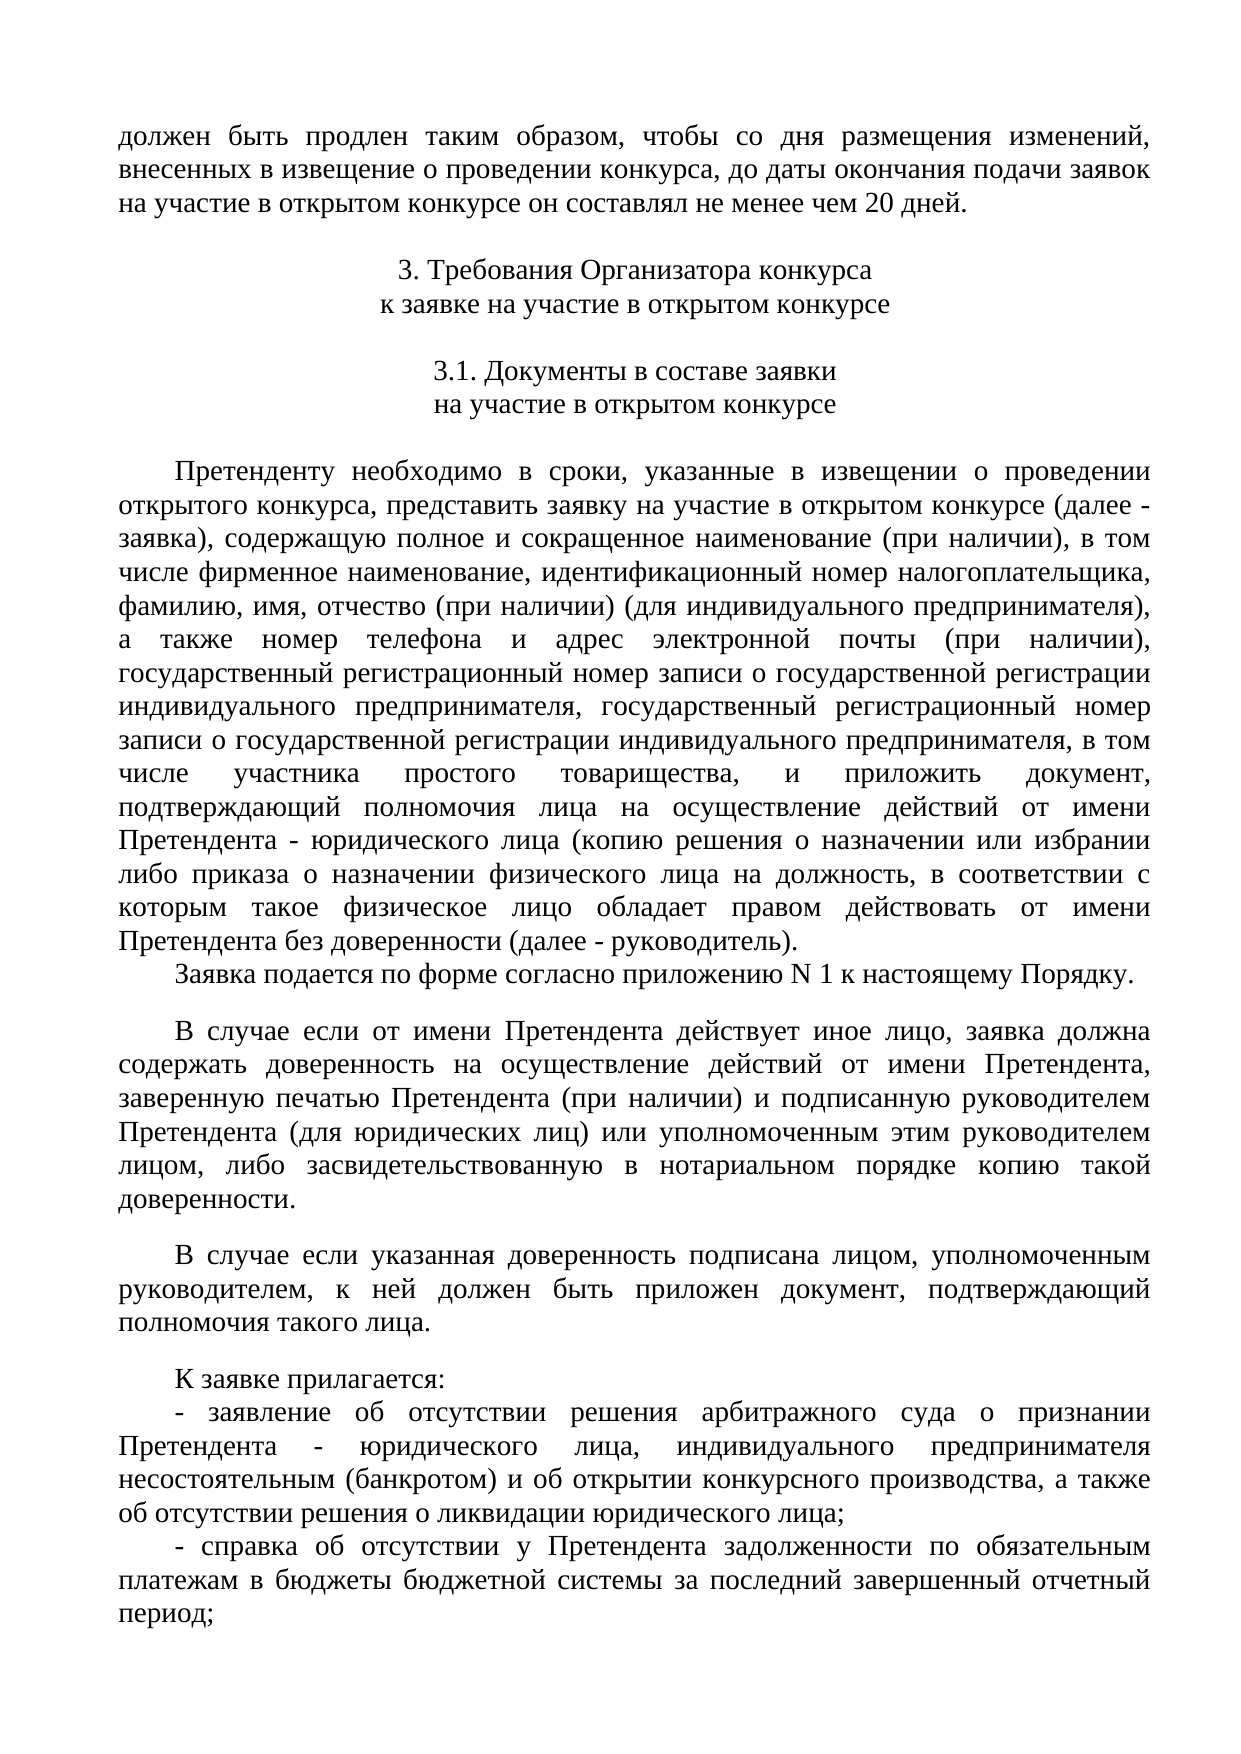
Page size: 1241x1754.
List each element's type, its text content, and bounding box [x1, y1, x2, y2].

text 3. Требования Организатора конкурса [118, 252, 1152, 286]
text Заявка подается по форме согласно приложению N 1 к настоящему Порядку. [118, 957, 1152, 990]
text Претенденту необходимо в сроки, указанные в извещении о проведении открытого конкурса, представить заявку на участие в открытом конкурсе (далее - заявка), содержащую полное и сокращенное наименование (при наличии), в том числе фирменное наименование, идентификационный номер налогоплательщика, фамилию, имя, отчество (при наличии) (для индивидуального предпринимателя), а также номер телефона и адрес электронной почты (при наличии), государственный регистрационный номер записи о государственной регистрации индивидуального предпринимателя, государственный регистрационный номер записи о государственной регистрации индивидуального предпринимателя, в том числе участника простого товарищества, и приложить документ, подтверждающий полномочия лица на осуществление действий от имени Претендента - юридического лица (копию решения о назначении или избрании либо приказа о назначении физического лица на должность, в соответствии с которым такое физическое лицо обладает правом действовать от имени Претендента без доверенности (далее - руководитель). [118, 453, 1152, 957]
text - справка об отсутствии у Претендента задолженности по обязательным платежам в бюджеты бюджетной системы за последний завершенный отчетный период; [118, 1528, 1152, 1629]
text на участие в открытом конкурсе [118, 386, 1152, 420]
text К заявке прилагается: [118, 1361, 1152, 1394]
text В случае если указанная доверенность подписана лицом, уполномоченным руководителем, к ней должен быть приложен документ, подтверждающий полномочия такого лица. [118, 1237, 1152, 1338]
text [118, 118, 1152, 219]
text к заявке на участие в открытом конкурсе [118, 286, 1152, 319]
text В случае если от имени Претендента действует иное лицо, заявка должна содержать доверенность на осуществление действий от имени Претендента, заверенную печатью Претендента (при наличии) и подписанную руководителем Претендента (для юридических лиц) или уполномоченным этим руководителем лицом, либо засвидетельствованную в нотариальном порядке копию такой доверенности. [118, 1013, 1152, 1214]
text 3.1. Документы в составе заявки [118, 353, 1152, 386]
text - заявление об отсутствии решения арбитражного суда о признании Претендента - юридического лица, индивидуального предпринимателя несостоятельным (банкротом) и об открытии конкурсного производства, а также об отсутствии решения о ликвидации юридического лица; [118, 1394, 1152, 1528]
